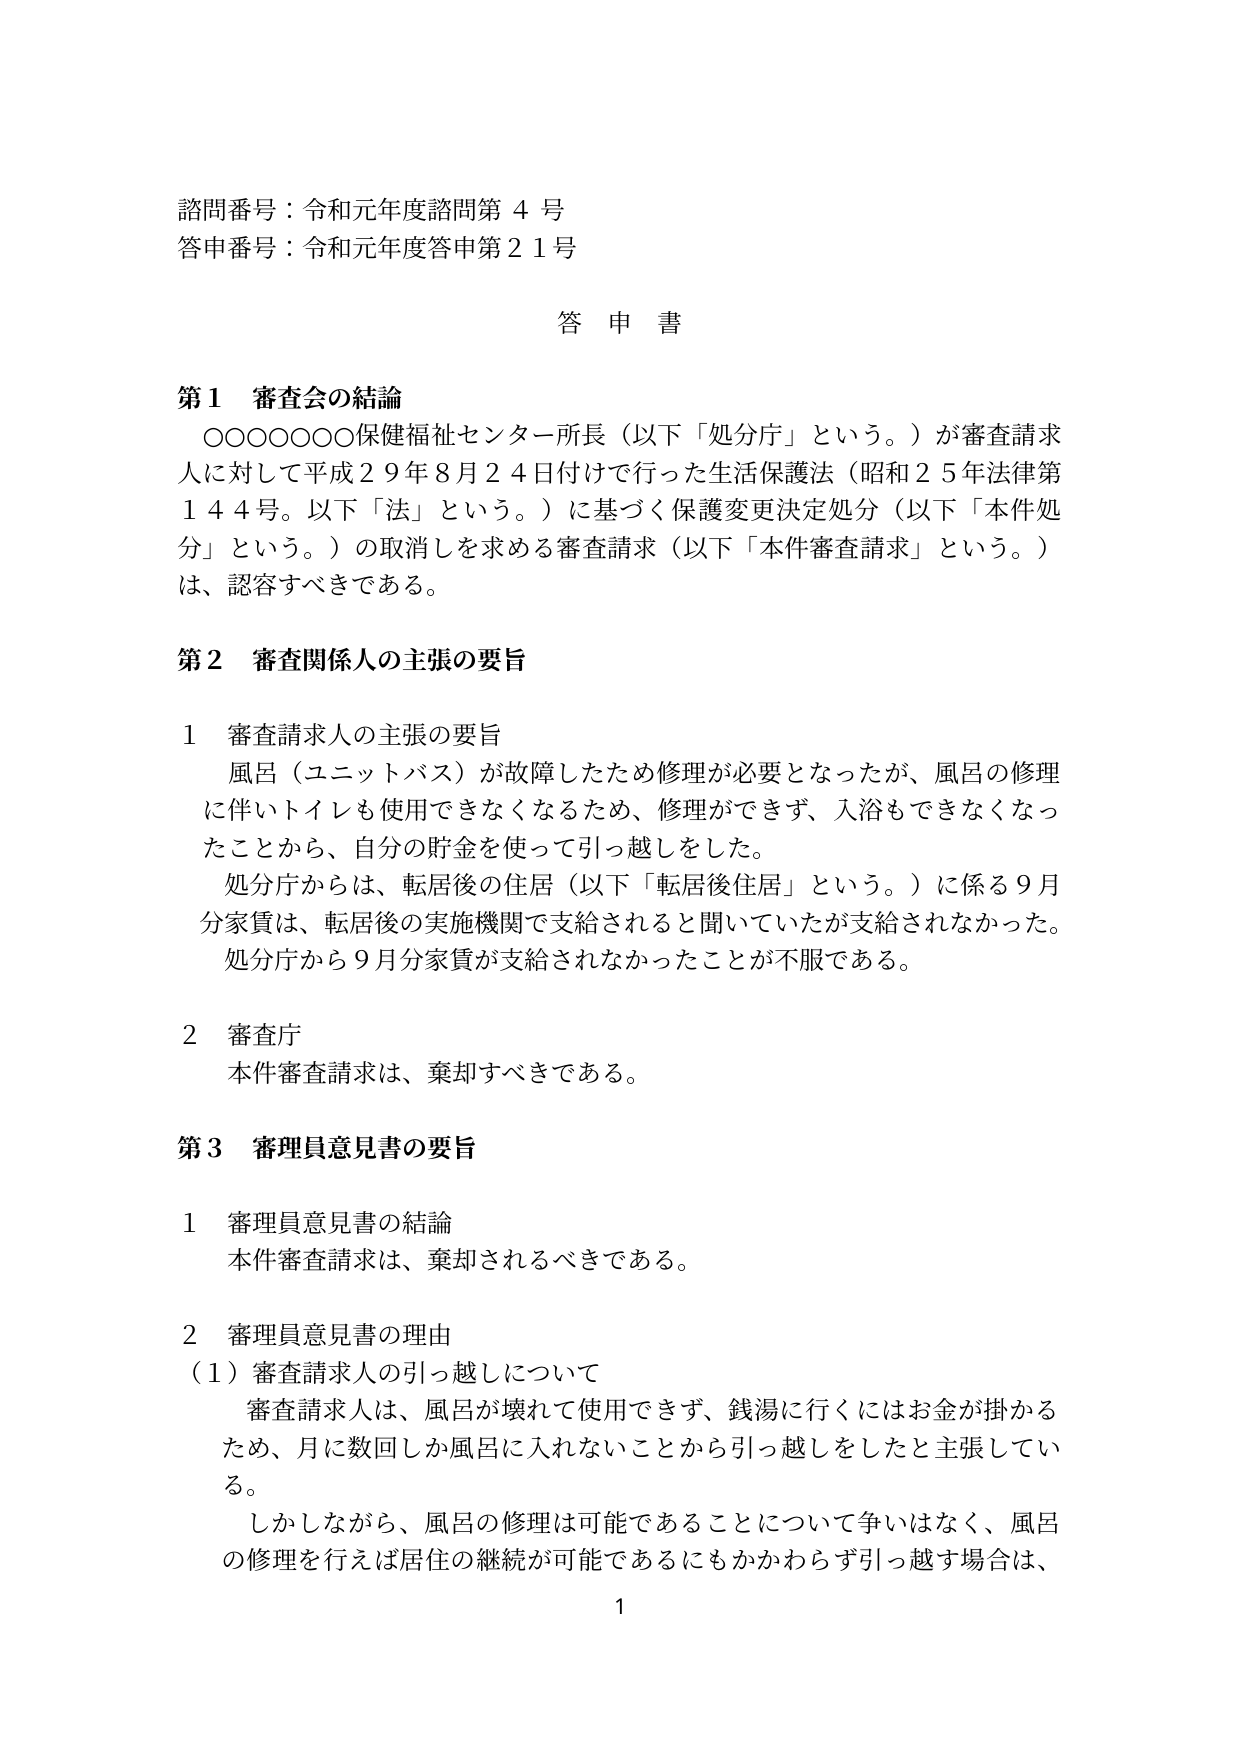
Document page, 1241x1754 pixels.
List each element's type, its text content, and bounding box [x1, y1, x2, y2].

text 第１ 審査会の結論 [177, 378, 1063, 415]
text ○○○○○○○保健福祉センター所長（以下「処分庁」という。）が審査請求人に対して平成２９年８月２４日付けで行った生活保護法（昭和２５年法律第１４４号。以下「法」という。）に基づく保護変更決定処分（以下「本件処分」という。）の取消しを求める審査請求（以下「本件審査請求」という。）は、認容すべきである。 [177, 415, 1063, 603]
text 風呂（ユニットバス）が故障したため修理が必要となったが、風呂の修理に伴いトイレも使用できなくなるため、修理ができず、入浴もできなくなったことから、自分の貯金を使って引っ越しをした。 [177, 753, 1063, 865]
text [221, 1503, 1063, 1578]
text 第３ 審理員意見書の要旨 [177, 1128, 1063, 1165]
text 処分庁から９月分家賃が支給されなかったことが不服である。 [199, 940, 1063, 978]
text １ 審査請求人の主張の要旨 [177, 715, 1063, 753]
text 第２ 審査関係人の主張の要旨 [177, 640, 1063, 678]
text 審査請求人は、風呂が壊れて使用できず、銭湯に行くにはお金が掛かるため、月に数回しか風呂に入れないことから引っ越しをしたと主張している。 [221, 1390, 1063, 1503]
text ２ 審理員意見書の理由 [177, 1315, 1063, 1353]
text 答申番号：令和元年度答申第２１号 [177, 228, 1063, 265]
text 諮問番号：令和元年度諮問第 ４ 号 [177, 190, 1063, 228]
text 本件審査請求は、棄却されるべきである。 [177, 1240, 1063, 1278]
text ２ 審査庁 [177, 1015, 1063, 1053]
text １ 審理員意見書の結論 [177, 1203, 1063, 1240]
text 本件審査請求は、棄却すべきである。 [177, 1053, 1063, 1090]
text （１）審査請求人の引っ越しについて [177, 1353, 1063, 1390]
text 処分庁からは、転居後の住居（以下「転居後住居」という。）に係る９月分家賃は、転居後の実施機関で支給されると聞いていたが支給されなかった。 [199, 865, 1063, 940]
text 答 申 書 [177, 303, 1063, 340]
